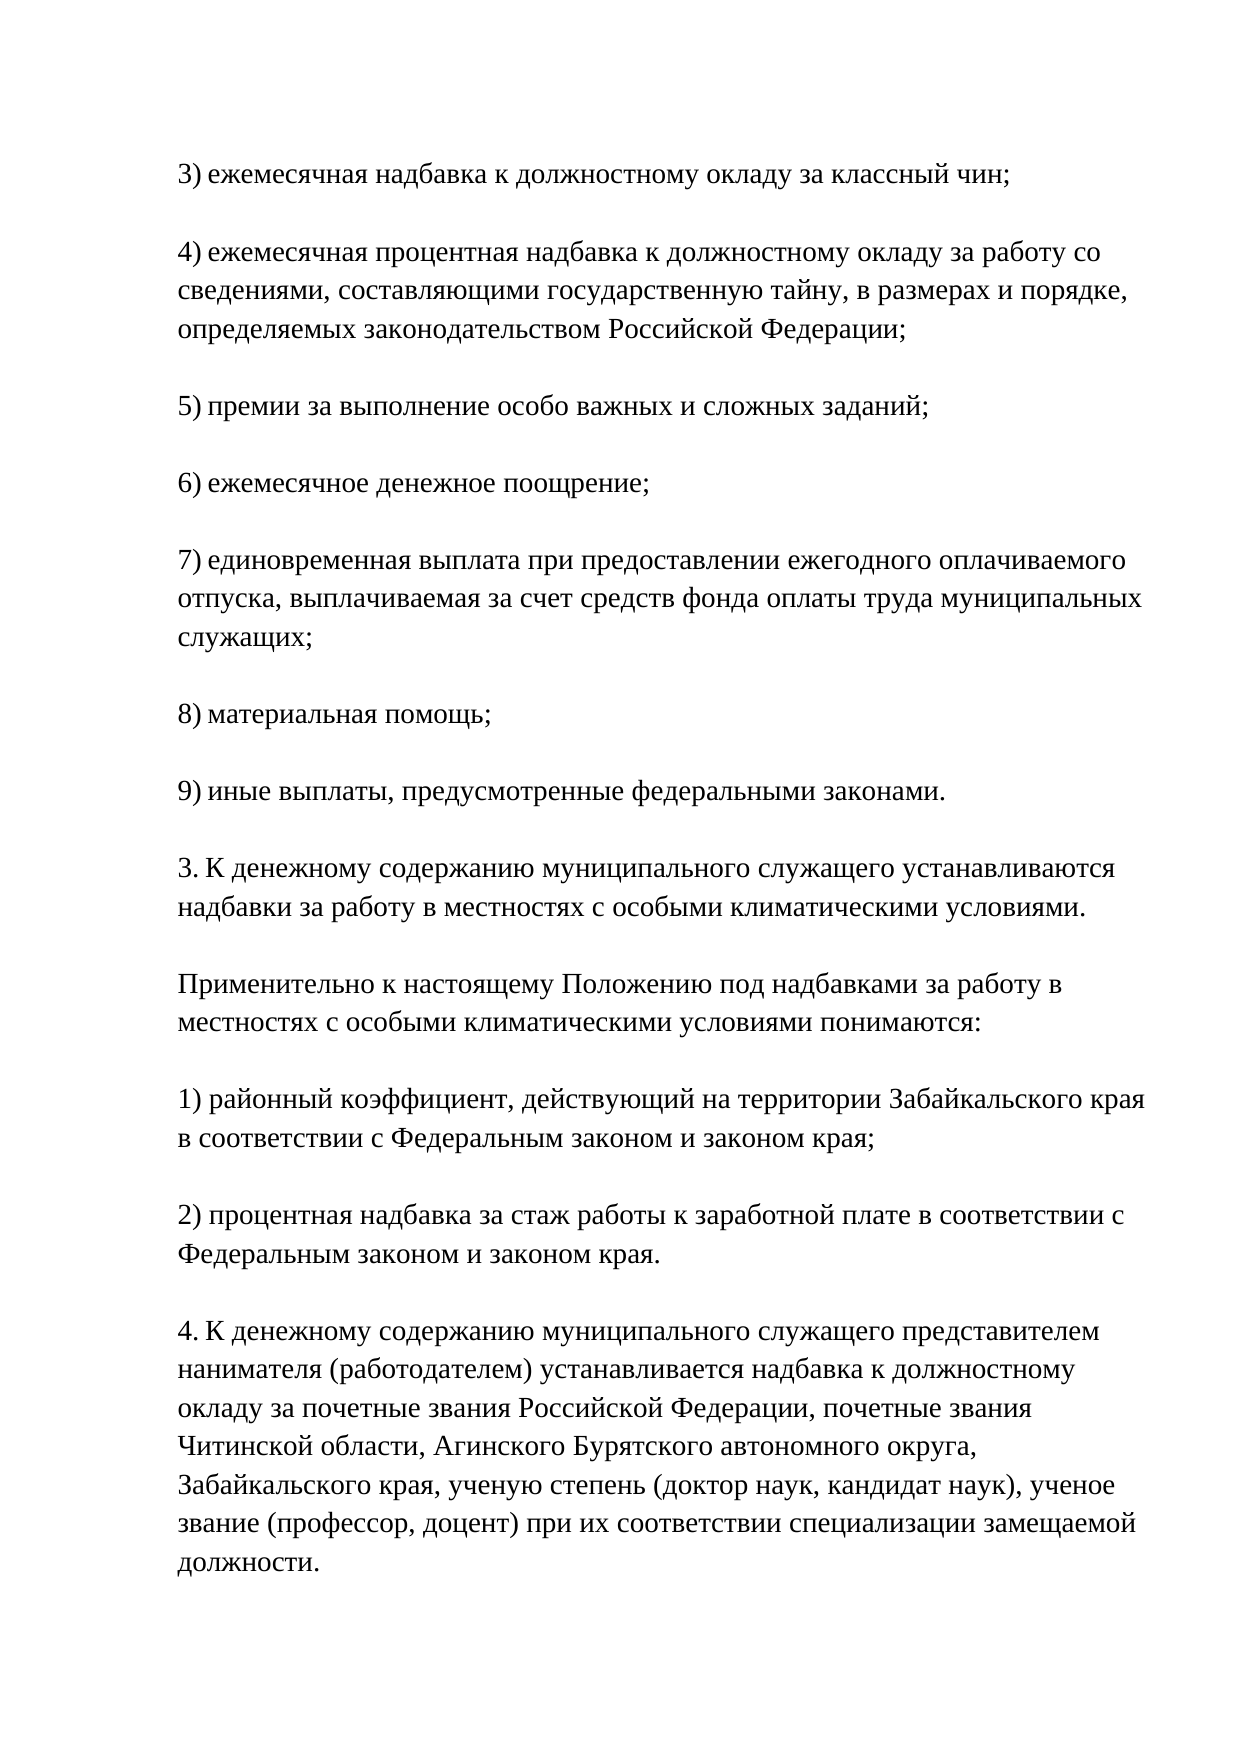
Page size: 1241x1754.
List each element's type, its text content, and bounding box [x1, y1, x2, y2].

text 7) единовременная выплата при предоставлении ежегодного оплачиваемого отпуска, выплачиваемая за счет средств фонда оплаты труда муниципальных служащих; [177, 542, 1152, 653]
text 8) материальная помощь; [177, 696, 1152, 730]
text 6) ежемесячное денежное поощрение; [177, 465, 1152, 498]
text 4) ежемесячная процентная надбавка к должностному окладу за работу со сведениями, составляющими государственную тайну, в размерах и порядке, определяемых законодательством Российской Федерации; [177, 234, 1152, 344]
text 3) ежемесячная надбавка к должностному окладу за классный чин; [177, 157, 1152, 190]
text 3. К денежному содержанию муниципального служащего устанавливаются надбавки за работу в местностях с особыми климатическими условиями. [177, 850, 1152, 922]
text 1) районный коэффициент, действующий на территории Забайкальского края в соответствии с Федеральным законом и законом края; [177, 1082, 1152, 1154]
text 5) премии за выполнение особо важных и сложных заданий; [177, 388, 1152, 421]
text 2) процентная надбавка за стаж работы к заработной плате в соответствии с Федеральным законом и законом края. [177, 1197, 1152, 1269]
text 9) иные выплаты, предусмотренные федеральными законами. [177, 773, 1152, 807]
text 4. К денежному содержанию муниципального служащего представителем нанимателя (работодателем) устанавливается надбавка к должностному окладу за почетные звания Российской Федерации, почетные звания Читинской области, Агинского Бурятского автономного округа, Забайкальского края, ученую степень (доктор наук, кандидат наук), ученое звание (профессор, доцент) при их соответствии специализации замещаемой должности. [177, 1313, 1152, 1578]
text Применительно к настоящему Положению под надбавками за работу в местностях с особыми климатическими условиями понимаются: [177, 966, 1152, 1038]
